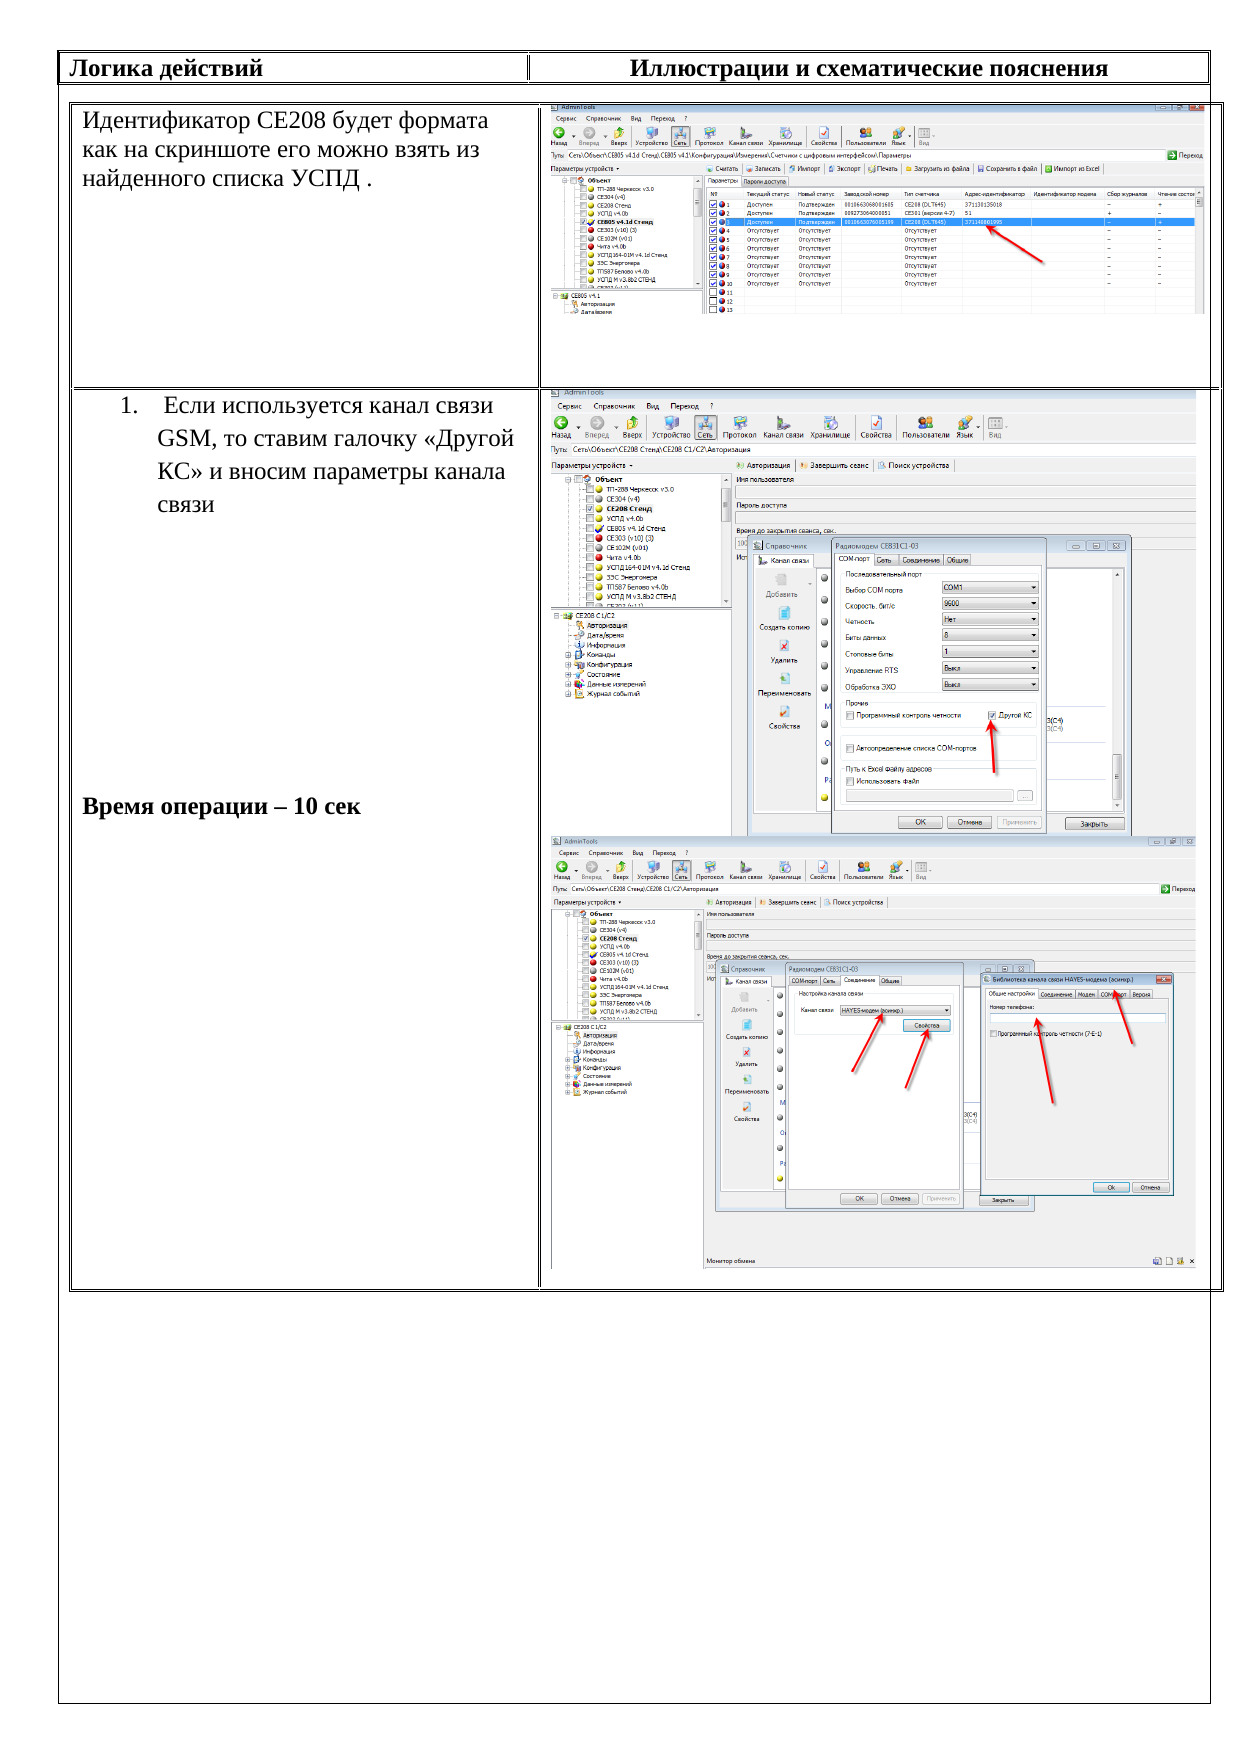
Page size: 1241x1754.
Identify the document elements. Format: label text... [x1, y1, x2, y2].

table_cell Идентификатор СЕ208 будет формата как на скриншоте его можно взять из найденного списка УСПД . [71, 103, 540, 387]
table_cell [540, 390, 1210, 1289]
table_cell [540, 105, 1210, 387]
picture [551, 390, 1197, 1269]
table_cell Если используется канал связи GSM, то ставим галочку «Другой КС» и вносим параметры канала связи Время операции – 10 сек [71, 387, 540, 1289]
table_cell [1211, 387, 1222, 1289]
table_cell [1211, 105, 1221, 387]
picture [551, 105, 1205, 314]
